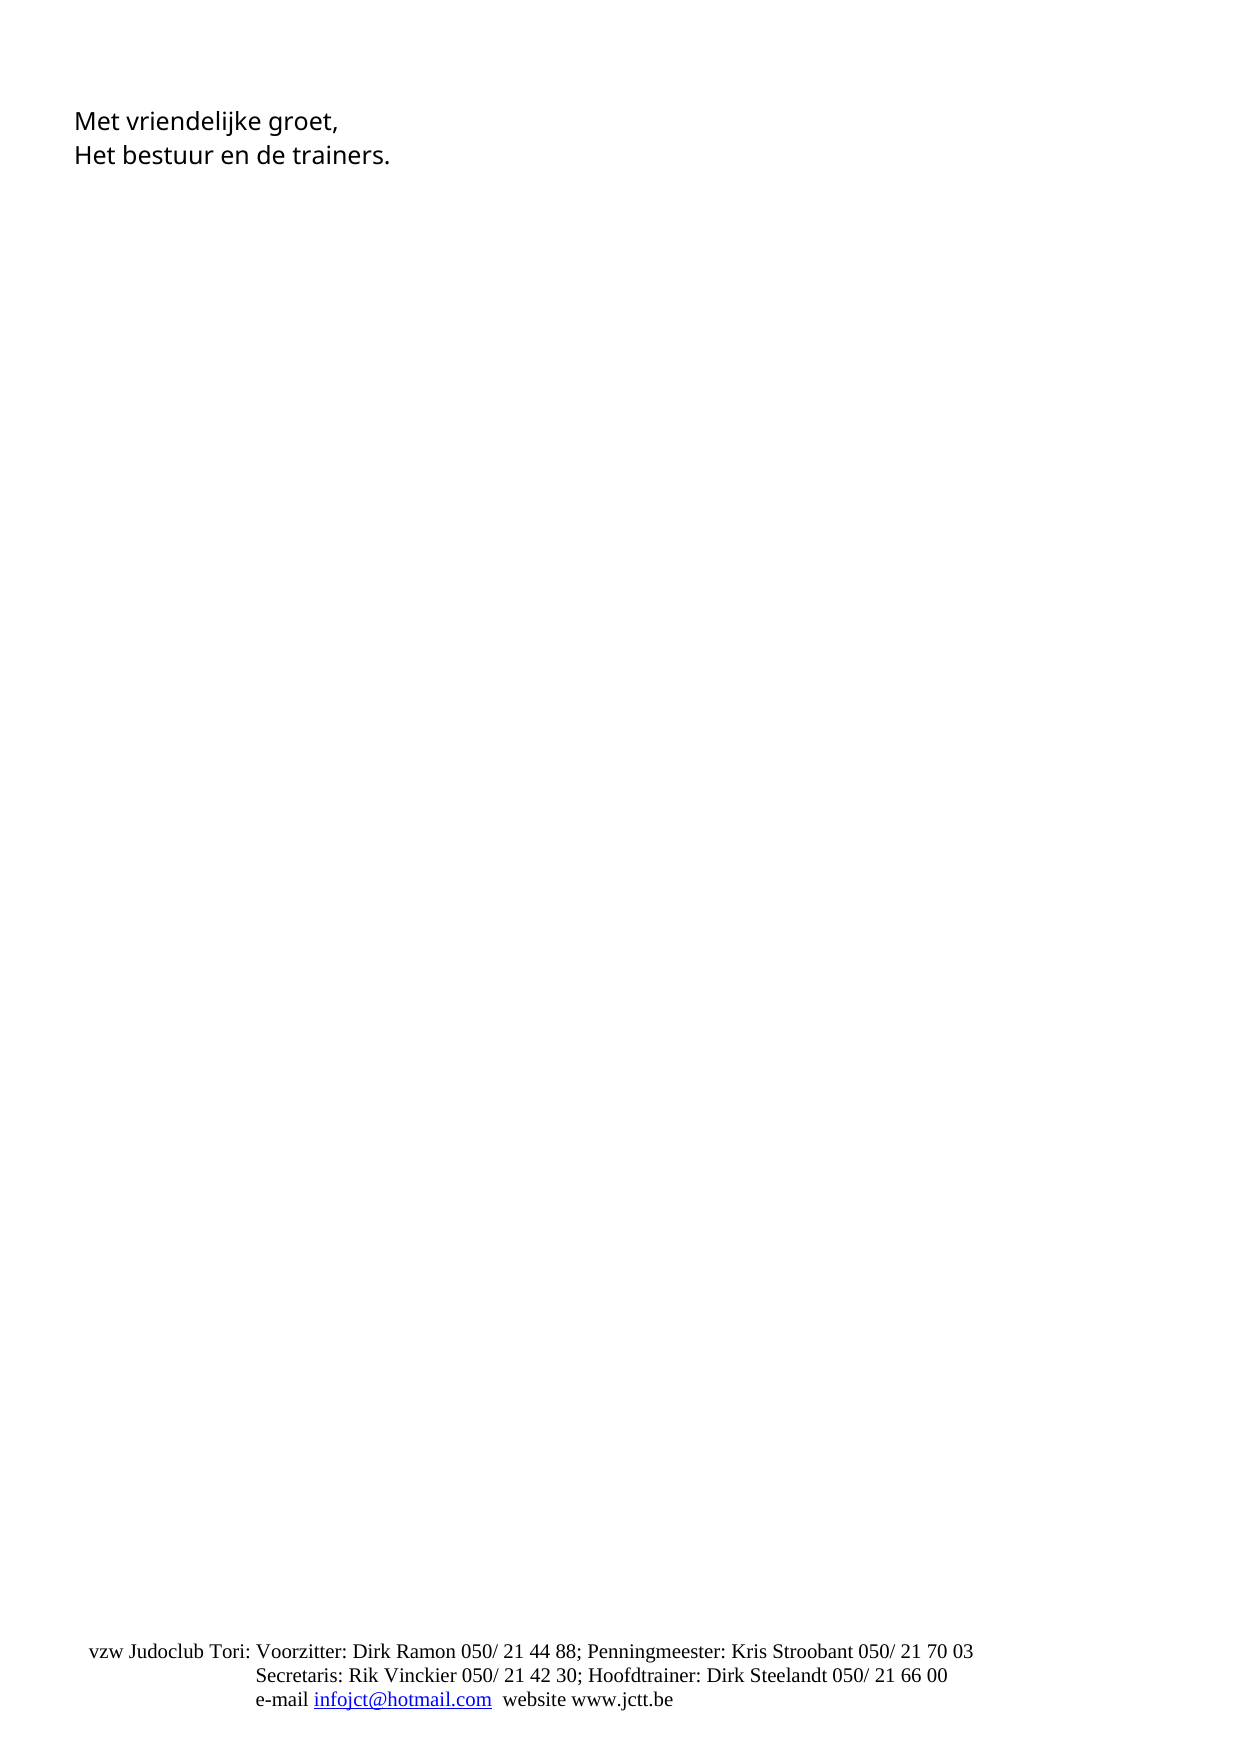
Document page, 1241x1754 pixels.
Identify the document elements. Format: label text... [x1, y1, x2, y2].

text Het bestuur en de trainers. [74, 137, 1181, 172]
text Met vriendelijke groet, [74, 103, 1181, 137]
